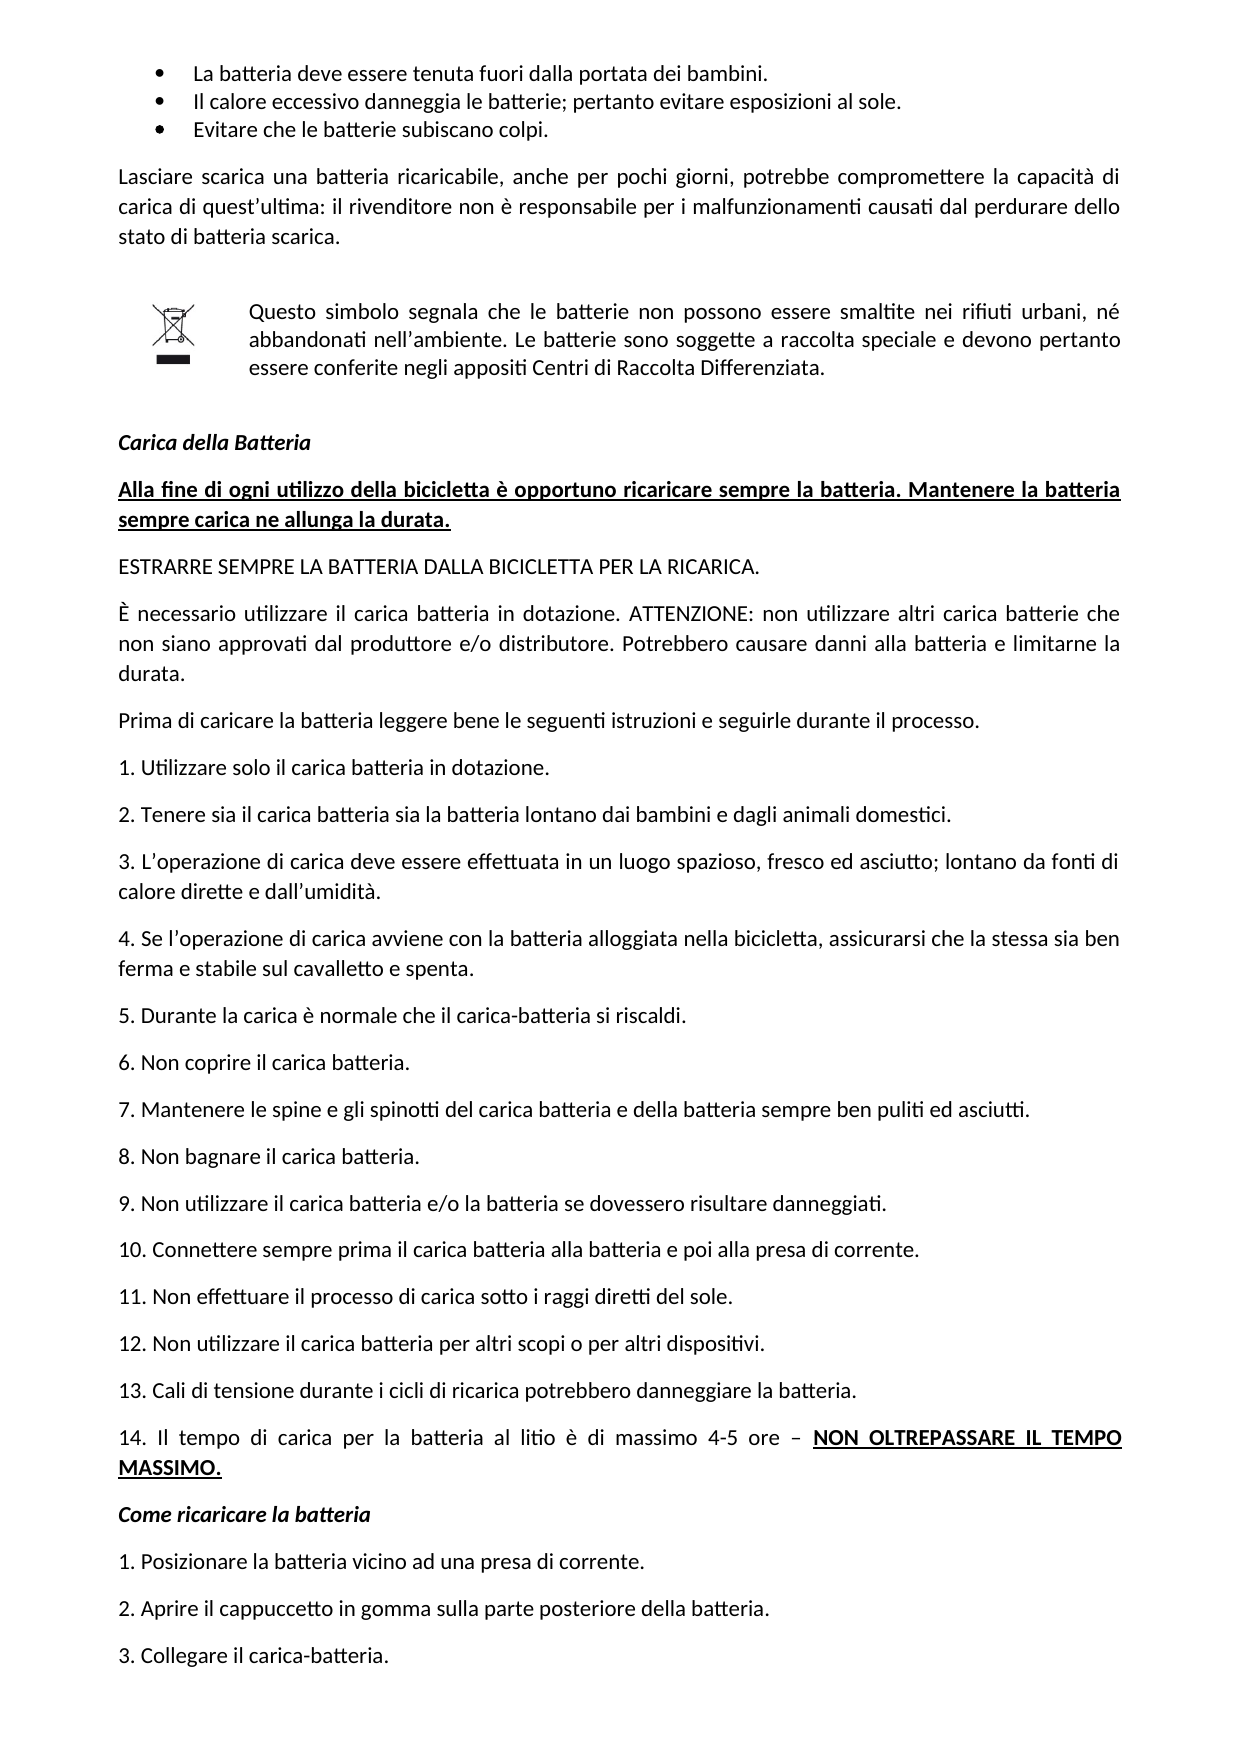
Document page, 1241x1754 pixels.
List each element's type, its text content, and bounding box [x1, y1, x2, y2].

text 3. Collegare il carica-batteria. [118, 1641, 1122, 1669]
picture [114, 275, 230, 391]
text 8. Non bagnare il carica batteria. [118, 1142, 1122, 1170]
text 2. Aprire il cappuccetto in gomma sulla parte posteriore della batteria. [118, 1594, 1122, 1622]
list Il calore eccessivo danneggia le batterie; pertanto evitare esposizioni al sole. [156, 87, 1122, 115]
text 1. Posizionare la batteria vicino ad una presa di corrente. [118, 1547, 1122, 1575]
text Come ricaricare la batteria [118, 1500, 1122, 1528]
text 2. Tenere sia il carica batteria sia la batteria lontano dai bambini e dagli animali domestici. [118, 800, 1122, 828]
text 11. Non effettuare il processo di carica sotto i raggi diretti del sole. [118, 1282, 1122, 1310]
text È necessario utilizzare il carica batteria in dotazione. ATTENZIONE: non utilizzare altri carica batterie che non siano approvati dal produttore e/o distributore. Potrebbero causare danni alla batteria e limitarne la durata. [118, 599, 1122, 687]
text Prima di caricare la batteria leggere bene le seguenti istruzioni e seguirle durante il processo. [118, 706, 1122, 734]
text Alla fine di ogni utilizzo della bicicletta è opportuno ricaricare sempre la batteria. Mantenere la batteria sempre carica ne allunga la durata. [118, 475, 1122, 533]
text 4. Se l’operazione di carica avviene con la batteria alloggiata nella bicicletta, assicurarsi che la stessa sia ben ferma e stabile sul cavalletto e spenta. [118, 924, 1122, 982]
text 14. Il tempo di carica per la batteria al litio è di massimo 4-5 ore – NON OLTREPASSARE IL TEMPO MASSIMO. [118, 1423, 1122, 1481]
text ESTRARRE SEMPRE LA BATTERIA DALLA BICICLETTA PER LA RICARICA. [118, 552, 1122, 580]
text 13. Cali di tensione durante i cicli di ricarica potrebbero danneggiare la batteria. [118, 1376, 1122, 1404]
text 12. Non utilizzare il carica batteria per altri scopi o per altri dispositivi. [118, 1329, 1122, 1357]
text 7. Mantenere le spine e gli spinotti del carica batteria e della batteria sempre ben puliti ed asciutti. [118, 1095, 1122, 1123]
text 10. Connettere sempre prima il carica batteria alla batteria e poi alla presa di corrente. [118, 1236, 1122, 1263]
text Carica della Batteria [118, 428, 1122, 456]
text Questo simbolo segnala che le batterie non possono essere smaltite nei rifiuti urbani, né abbandonati nell’ambiente. Le batterie sono soggette a raccolta speciale e devono pertanto essere conferite negli appositi Centri di Raccolta Differenziata. [230, 297, 1122, 381]
list La batteria deve essere tenuta fuori dalla portata dei bambini. [156, 59, 1122, 87]
text 5. Durante la carica è normale che il carica-batteria si riscaldi. [118, 1001, 1122, 1029]
text 6. Non coprire il carica batteria. [118, 1048, 1122, 1076]
text 3. L’operazione di carica deve essere effettuata in un luogo spazioso, fresco ed asciutto; lontano da fonti di calore dirette e dall’umidità. [118, 847, 1122, 905]
text 9. Non utilizzare il carica batteria e/o la batteria se dovessero risultare danneggiati. [118, 1189, 1122, 1217]
list Evitare che le batterie subiscano colpi. [156, 115, 1122, 143]
text Lasciare scarica una batteria ricaricabile, anche per pochi giorni, potrebbe compromettere la capacità di carica di quest’ultima: il rivenditore non è responsabile per i malfunzionamenti causati dal perdurare dello stato di batteria scarica. [118, 162, 1122, 250]
text 1. Utilizzare solo il carica batteria in dotazione. [118, 753, 1122, 781]
